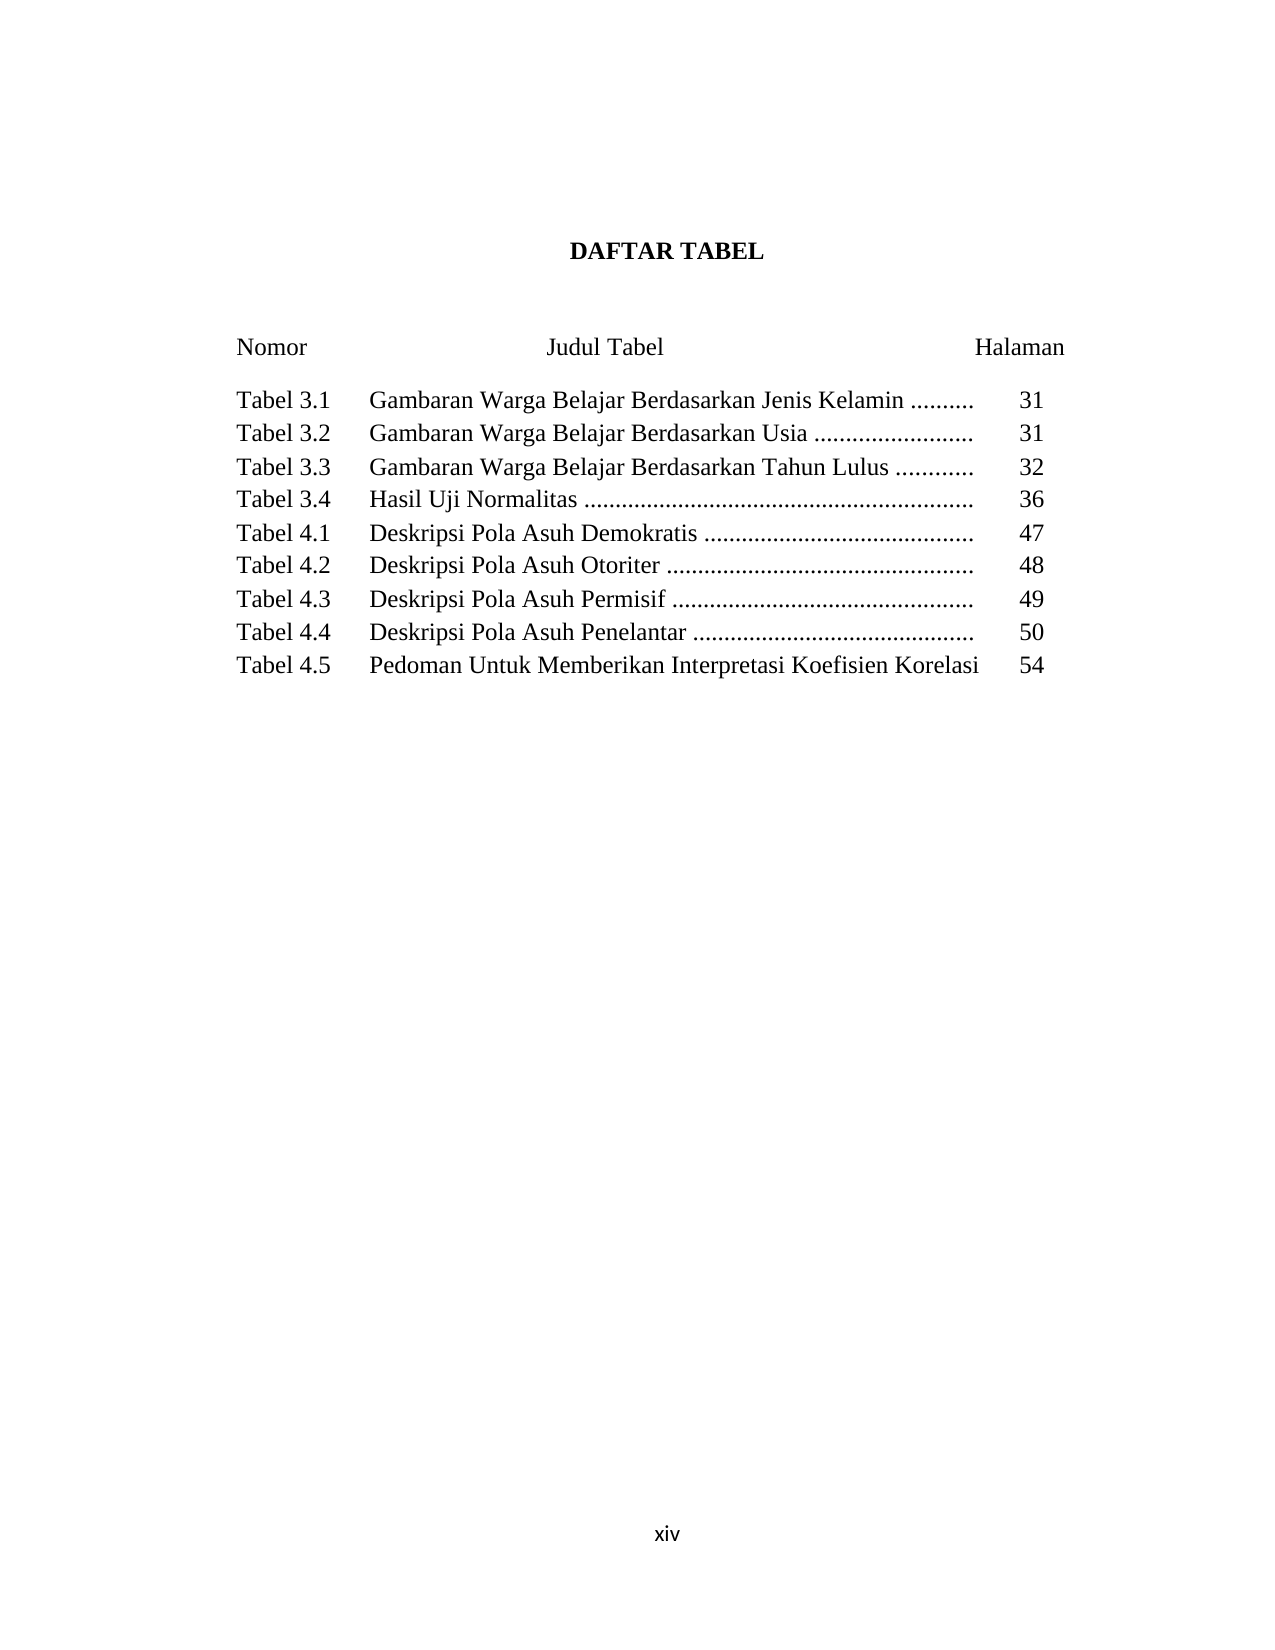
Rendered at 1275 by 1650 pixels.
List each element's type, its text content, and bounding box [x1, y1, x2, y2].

text Tabel 3.4 Hasil Uji Normalitas 36 [236, 484, 1098, 513]
text Tabel 4.2 Deskripsi Pola Asuh Otoriter 48 [236, 551, 1098, 579]
text Nomor Judul Tabel Halaman [236, 332, 1098, 360]
text Tabel 4.4 Deskripsi Pola Asuh Penelantar 50 [236, 617, 1098, 645]
text Tabel 3.1 Gambaran Warga Belajar Berdasarkan Jenis Kelamin 31 [236, 386, 1098, 414]
text Tabel 4.1 Deskripsi Pola Asuh Demokratis 47 [236, 518, 1098, 546]
text Tabel 4.5 Pedoman Untuk Memberikan Interpretasi Koefisien Korelasi 54 [236, 650, 1098, 678]
text Tabel 3.3 Gambaran Warga Belajar Berdasarkan Tahun Lulus 32 [236, 452, 1098, 480]
text Tabel 4.3 Deskripsi Pola Asuh Permisif 49 [236, 584, 1098, 612]
text Tabel 3.2 Gambaran Warga Belajar Berdasarkan Usia 31 [236, 418, 1098, 447]
text DAFTAR TABEL [236, 236, 1098, 265]
